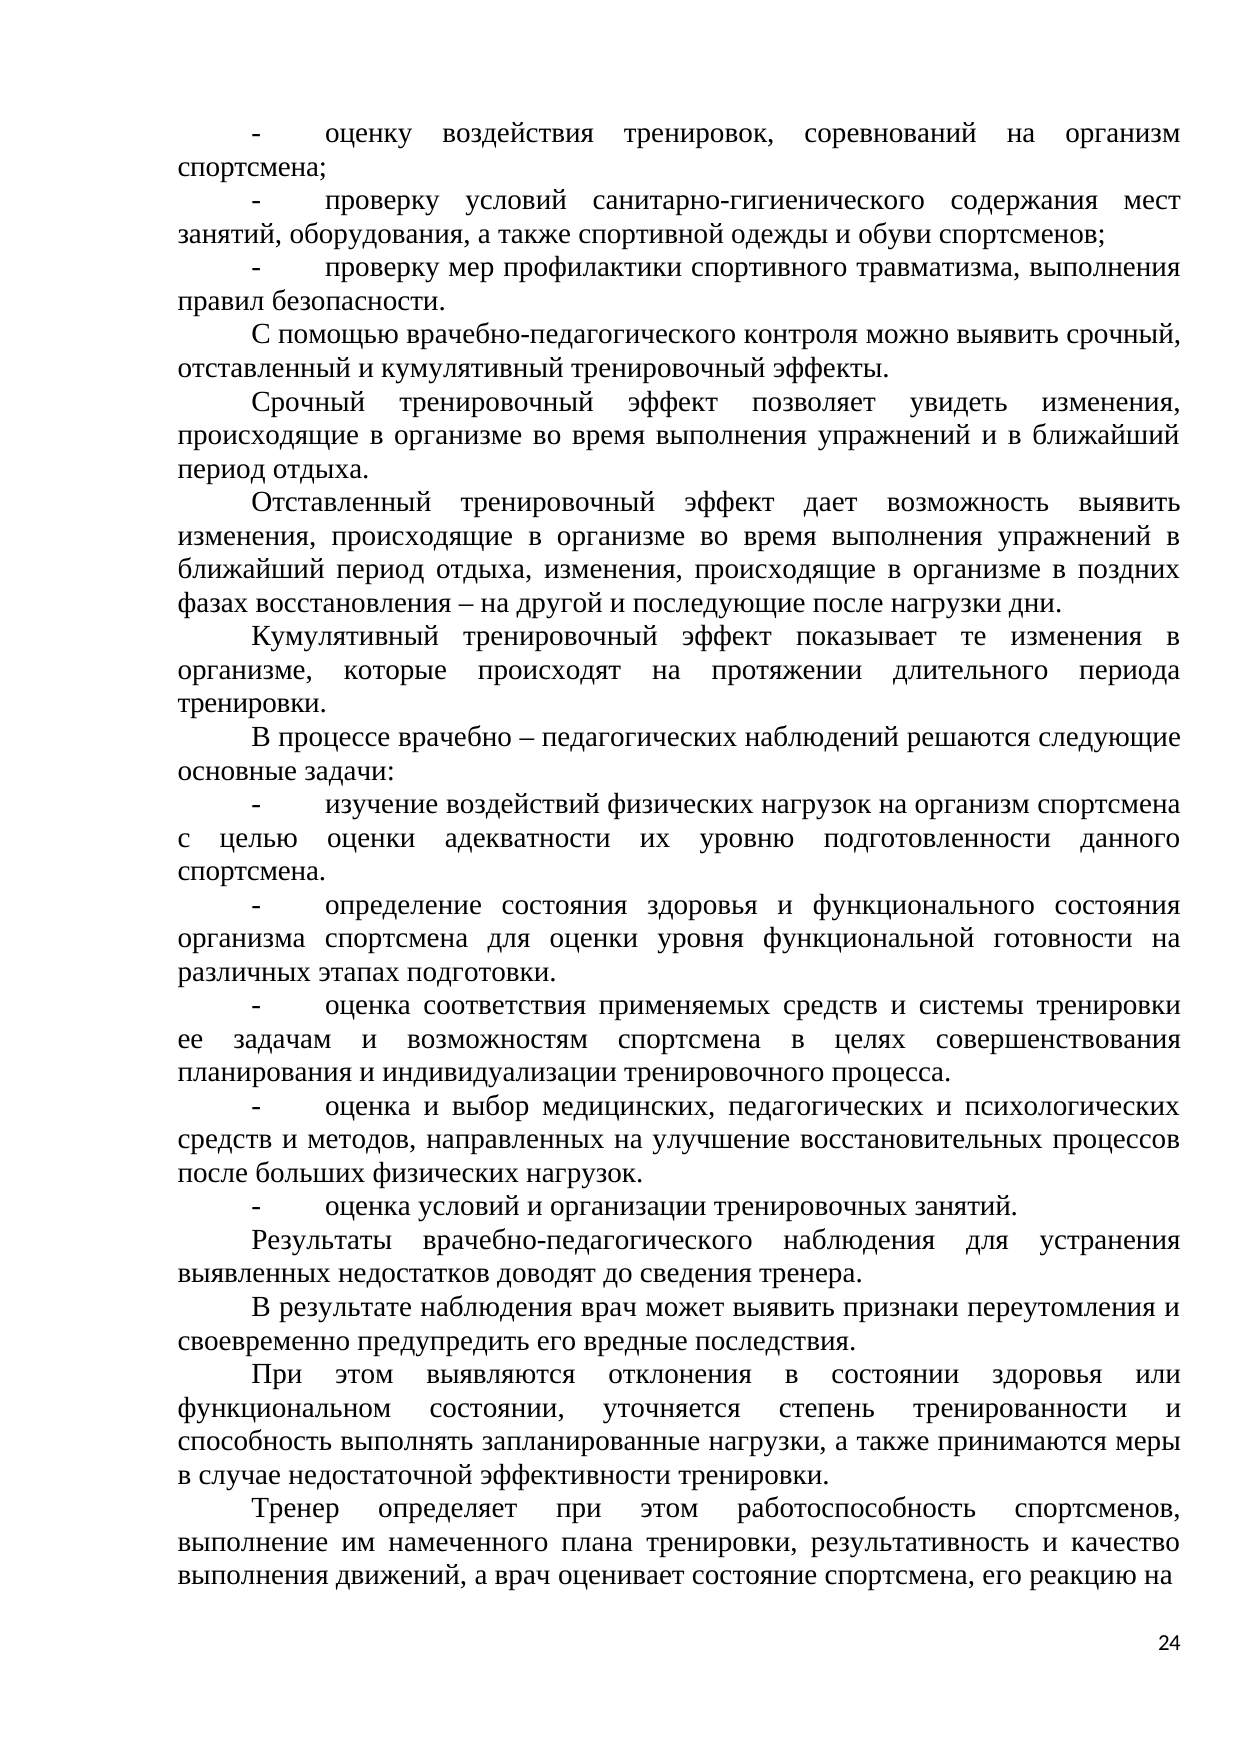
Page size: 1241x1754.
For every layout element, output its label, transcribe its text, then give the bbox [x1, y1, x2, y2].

text Отставленный тренировочный эффект дает возможность выявить изменения, происходящие в организме во время выполнения упражнений в ближайший период отдыха, изменения, происходящие в организме в поздних фазах восстановления – на другой и последующие после нагрузки дни. [177, 484, 1181, 618]
list изучение воздействий физических нагрузок на организм спортсмена с целью оценки адекватности их уровню подготовленности данного спортсмена. [177, 786, 1181, 887]
text С помощью врачебно-педагогического контроля можно выявить срочный, отставленный и кумулятивный тренировочный эффекты. [177, 317, 1181, 384]
list проверку мер профилактики спортивного травматизма, выполнения правил безопасности. [177, 249, 1181, 317]
list проверку условий санитарно-гигиенического содержания мест занятий, оборудования, а также спортивной одежды и обуви спортсменов; [177, 182, 1182, 249]
list определение состояния здоровья и функционального состояния организма спортсмена для оценки уровня функциональной готовности на различных этапах подготовки. [177, 887, 1181, 987]
list оценка условий и организации тренировочных занятий. [251, 1189, 1230, 1222]
text Кумулятивный тренировочный эффект показывает те изменения в организме, которые происходят на протяжении длительного периода тренировки. [177, 618, 1181, 719]
text Тренер определяет при этом работоспособность спортсменов, выполнение им намеченного плана тренировки, результативность и качество выполнения движений, а врач оценивает состояние спортсмена, его реакцию на [177, 1490, 1181, 1591]
list оценка и выбор медицинских, педагогических и психологических средств и методов, направленных на улучшение восстановительных процессов после больших физических нагрузок. [177, 1088, 1181, 1189]
text В результате наблюдения врач может выявить признаки переутомления и своевременно предупредить его вредные последствия. [177, 1289, 1181, 1356]
text При этом выявляются отклонения в состоянии здоровья или функциональном состоянии, уточняется степень тренированности и способность выполнять запланированные нагрузки, а также принимаются меры в случае недостаточной эффективности тренировки. [177, 1356, 1182, 1490]
text В процессе врачебно – педагогических наблюдений решаются следующие основные задачи: [177, 719, 1181, 786]
text Срочный тренировочный эффект позволяет увидеть изменения, происходящие в организме во время выполнения упражнений и в ближайший период отдыха. [177, 384, 1181, 484]
text Результаты врачебно-педагогического наблюдения для устранения выявленных недостатков доводят до сведения тренера. [177, 1222, 1181, 1289]
list оценка соответствия применяемых средств и системы тренировки ее задачам и возможностям спортсмена в целях совершенствования планирования и индивидуализации тренировочного процесса. [177, 987, 1182, 1088]
list оценку воздействия тренировок, соревнований на организм спортсмена; [177, 115, 1181, 182]
